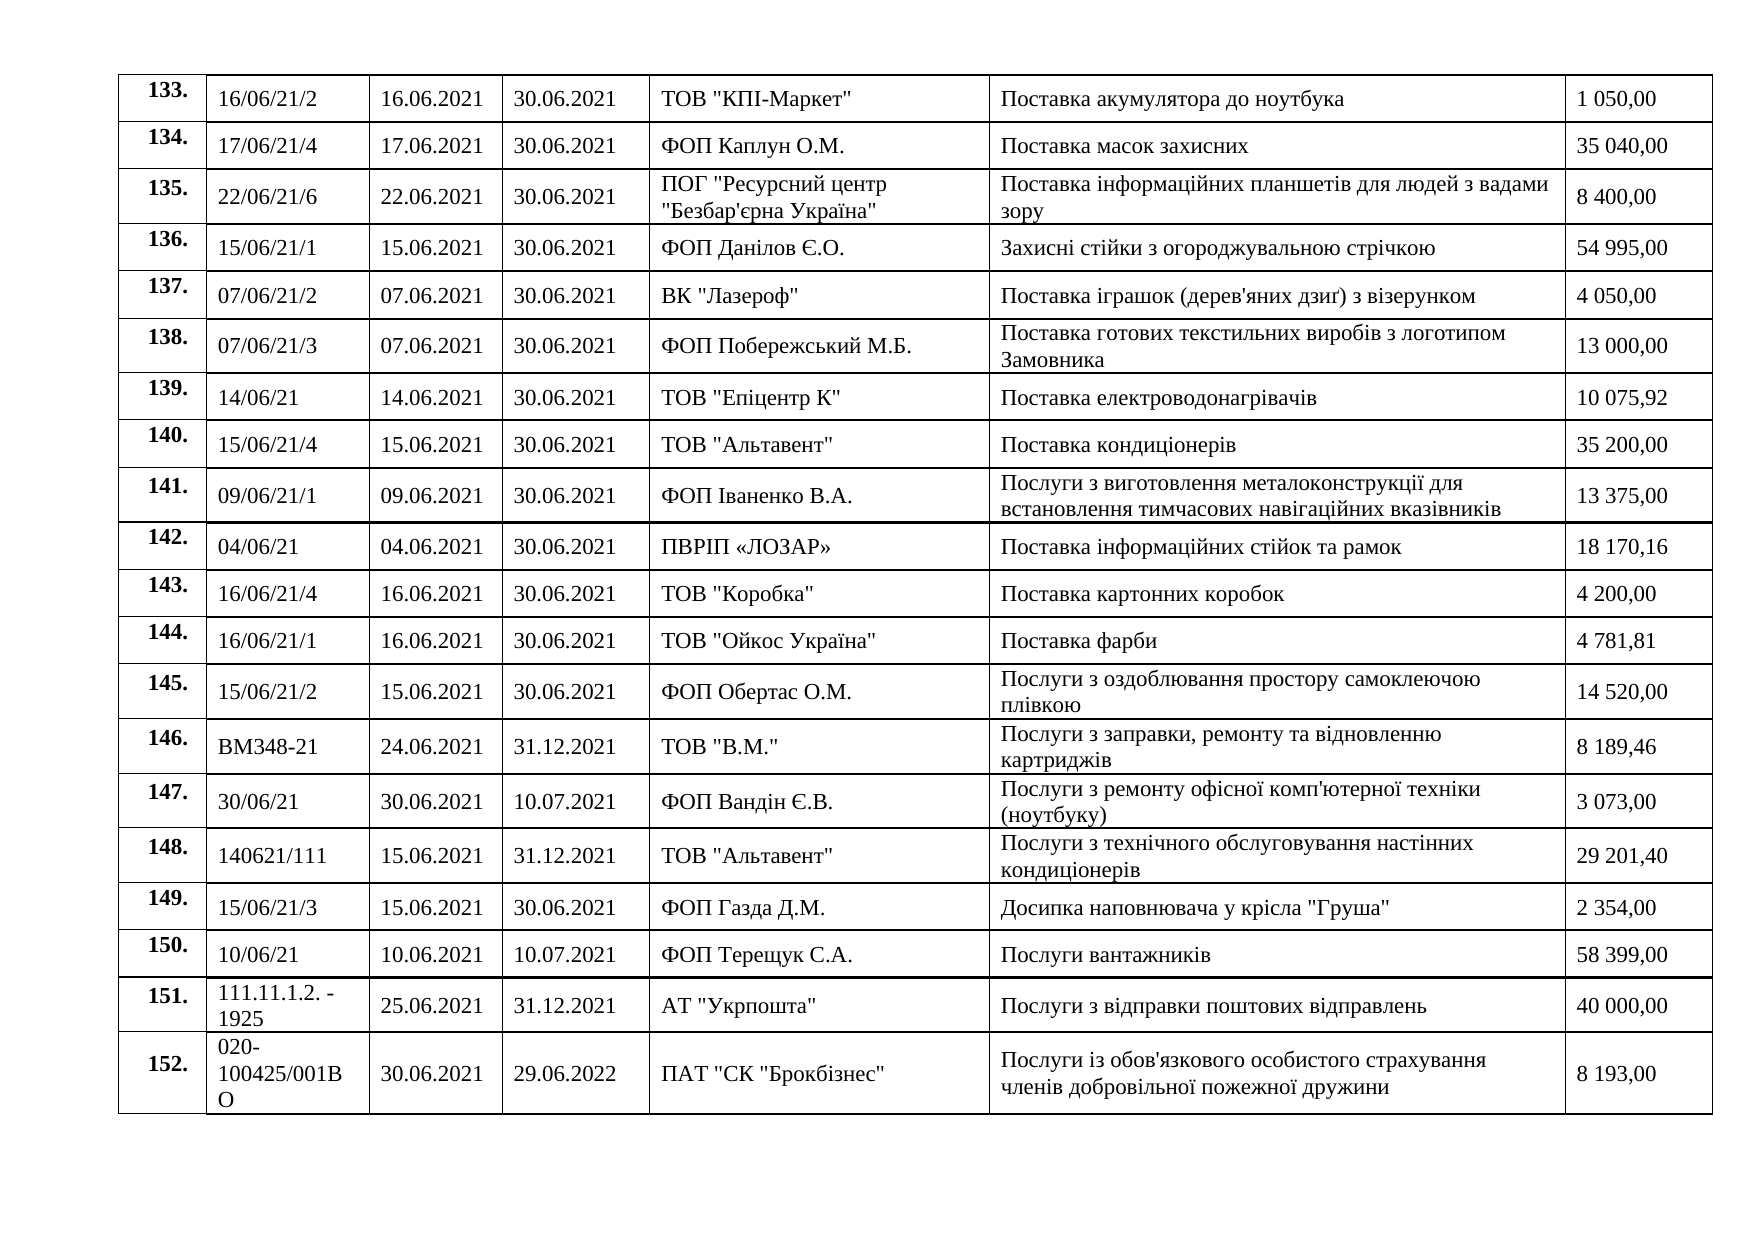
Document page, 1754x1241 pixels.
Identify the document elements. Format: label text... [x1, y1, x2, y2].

table_cell 07.06.2021 [370, 320, 502, 372]
table_cell 2 354,00 [1566, 884, 1712, 929]
table_cell ПВРІП «ЛОЗАР» [650, 524, 989, 568]
table_cell ФОП Данілов Є.О. [650, 225, 989, 270]
table_cell 15/06/21/4 [207, 421, 369, 467]
table_cell 31.12.2021 [503, 979, 649, 1031]
table_cell ТОВ "Альтавент" [650, 829, 989, 882]
table_cell 15.06.2021 [370, 884, 502, 929]
table_cell 16.06.2021 [370, 76, 502, 121]
table_cell 29.06.2022 [503, 1033, 649, 1112]
table_cell ТОВ "Коробка" [650, 571, 989, 616]
table_cell ПОГ "Ресурсний центр "Безбар'єрна Україна" [650, 170, 989, 223]
table_cell 30.06.2021 [503, 170, 649, 223]
table_cell Послуги вантажників [990, 931, 1565, 976]
table_cell 22.06.2021 [370, 170, 502, 223]
table_cell [119, 468, 206, 521]
table_cell 09.06.2021 [370, 469, 502, 521]
table_cell 8 189,46 [1566, 720, 1712, 772]
table_cell 4 781,81 [1566, 618, 1712, 663]
table_cell 31.12.2021 [503, 829, 649, 882]
table_cell 54 995,00 [1566, 225, 1712, 270]
table_cell 30.06.2021 [370, 775, 502, 827]
table_cell 30/06/21 [207, 775, 369, 827]
table_cell 09/06/21/1 [207, 469, 369, 521]
table_cell 30.06.2021 [503, 571, 649, 616]
table_cell ВК "Лазероф" [650, 272, 989, 317]
table_cell Поставка фарби [990, 618, 1565, 663]
table_cell ФОП Іваненко В.А. [650, 469, 989, 521]
table_cell [119, 420, 206, 467]
table_cell ТОВ "Ойкос Україна" [650, 618, 989, 663]
table_cell 15/06/21/3 [207, 884, 369, 929]
table_cell ФОП Вандін Є.В. [650, 775, 989, 827]
table_cell 10.07.2021 [503, 931, 649, 976]
table_cell 8 193,00 [1566, 1033, 1712, 1112]
table_cell Поставка кондиціонерів [990, 421, 1565, 467]
table_cell 30.06.2021 [503, 665, 649, 718]
table_cell 111.11.1.2. - 1925 [207, 979, 369, 1031]
table_cell 13 000,00 [1566, 320, 1712, 372]
table_cell [119, 828, 206, 882]
table_cell 020-100425/001ВО [207, 1033, 369, 1112]
table_cell 4 200,00 [1566, 571, 1712, 616]
table_cell Послуги з технічного обслуговування настінних кондиціонерів [990, 829, 1565, 882]
table_cell 24.06.2021 [370, 720, 502, 772]
table_cell 13 375,00 [1566, 469, 1712, 521]
table_cell 30.06.2021 [503, 225, 649, 270]
table_cell 140621/111 [207, 829, 369, 882]
table_cell 35 040,00 [1566, 123, 1712, 168]
table_cell 16/06/21/4 [207, 571, 369, 616]
table_cell 14/06/21 [207, 374, 369, 419]
table_cell 30.06.2021 [503, 374, 649, 419]
table_cell Поставка масок захисних [990, 123, 1565, 168]
table_cell [119, 883, 206, 929]
table_cell Послуги з відправки поштових відправлень [990, 979, 1565, 1031]
table_cell 16.06.2021 [370, 571, 502, 616]
table_cell 30.06.2021 [503, 618, 649, 663]
table_cell [119, 774, 206, 827]
table_cell 30.06.2021 [370, 1033, 502, 1112]
table_cell 14 520,00 [1566, 665, 1712, 718]
table_cell [119, 719, 206, 772]
table_cell Поставка акумулятора до ноутбука [990, 76, 1565, 121]
table_cell ТОВ "Альтавент" [650, 421, 989, 467]
table_cell [119, 570, 206, 616]
table_cell ТОВ "В.М." [650, 720, 989, 772]
table_cell Поставка картонних коробок [990, 571, 1565, 616]
table_cell 31.12.2021 [503, 720, 649, 772]
table_cell 15.06.2021 [370, 421, 502, 467]
table_cell Послуги з виготовлення металоконструкції для встановлення тимчасових навігаційних вказівників [990, 469, 1565, 521]
table_cell [119, 664, 206, 718]
table_cell 30.06.2021 [503, 524, 649, 568]
table_cell 30.06.2021 [503, 123, 649, 168]
table_cell Послуги із обов'язкового особистого страхування членів добровільної пожежної дружини [990, 1033, 1565, 1112]
table_cell ПАТ "СК "Брокбізнес" [650, 1033, 989, 1112]
table_cell 16.06.2021 [370, 618, 502, 663]
table_cell 15.06.2021 [370, 665, 502, 718]
table_cell [119, 169, 206, 223]
table_cell 17/06/21/4 [207, 123, 369, 168]
table_cell АТ "Укрпошта" [650, 979, 989, 1031]
table_cell 58 399,00 [1566, 931, 1712, 976]
table_cell Поставка електроводонагрівачів [990, 374, 1565, 419]
table_cell 30.06.2021 [503, 421, 649, 467]
table_cell ФОП Каплун О.М. [650, 123, 989, 168]
table_cell 07/06/21/3 [207, 320, 369, 372]
table_cell 4 050,00 [1566, 272, 1712, 317]
table_cell 30.06.2021 [503, 76, 649, 121]
table_cell 15/06/21/2 [207, 665, 369, 718]
table_cell ФОП Терещук С.А. [650, 931, 989, 976]
table_cell ВМ348-21 [207, 720, 369, 772]
table_cell 35 200,00 [1566, 421, 1712, 467]
table_cell 8 400,00 [1566, 170, 1712, 223]
table_cell [119, 75, 206, 121]
table_cell [119, 617, 206, 663]
table_cell Послуги з заправки, ремонту та відновленню картриджів [990, 720, 1565, 772]
table_cell 10.06.2021 [370, 931, 502, 976]
table_cell Поставка інформаційних планшетів для людей з вадами зору [990, 170, 1565, 223]
table_cell 14.06.2021 [370, 374, 502, 419]
table_cell ФОП Побережський М.Б. [650, 320, 989, 372]
table_cell 22/06/21/6 [207, 170, 369, 223]
table_cell [119, 319, 206, 372]
table_cell Послуги з ремонту офісної комп'ютерної техніки (ноутбуку) [990, 775, 1565, 827]
table_cell ФОП Газда Д.М. [650, 884, 989, 929]
table_cell Захисні стійки з огороджувальною стрічкою [990, 225, 1565, 270]
table_cell 07/06/21/2 [207, 272, 369, 317]
table_cell [119, 271, 206, 317]
table_cell 3 073,00 [1566, 775, 1712, 827]
table_cell Досипка наповнювача у крісла "Груша" [990, 884, 1565, 929]
table_cell ТОВ "Епіцентр К" [650, 374, 989, 419]
table_cell 04.06.2021 [370, 524, 502, 568]
table_cell [119, 930, 206, 976]
table_cell 15.06.2021 [370, 829, 502, 882]
table_cell 30.06.2021 [503, 272, 649, 317]
table_cell 10.07.2021 [503, 775, 649, 827]
table_cell [119, 122, 206, 168]
table_cell 18 170,16 [1566, 524, 1712, 568]
table_cell 10 075,92 [1566, 374, 1712, 419]
table_cell 16/06/21/2 [207, 76, 369, 121]
table_cell 10/06/21 [207, 931, 369, 976]
table_cell Поставка інформаційних стійок та рамок [990, 524, 1565, 568]
table_cell 29 201,40 [1566, 829, 1712, 882]
table_cell 30.06.2021 [503, 320, 649, 372]
table_cell Поставка готових текстильних виробів з логотипом Замовника [990, 320, 1565, 372]
table_cell 30.06.2021 [503, 469, 649, 521]
table_cell 30.06.2021 [503, 884, 649, 929]
table_cell Послуги з оздоблювання простору самоклеючою плівкою [990, 665, 1565, 718]
table_cell Поставка іграшок (дерев'яних дзиґ) з візерунком [990, 272, 1565, 317]
table_cell [119, 978, 206, 1031]
table_cell ТОВ "КПІ-Маркет" [650, 76, 989, 121]
table_cell [119, 224, 206, 270]
table_cell ФОП Обертас О.М. [650, 665, 989, 718]
table_cell 07.06.2021 [370, 272, 502, 317]
table_cell 17.06.2021 [370, 123, 502, 168]
table_cell 04/06/21 [207, 524, 369, 568]
table_cell 15/06/21/1 [207, 225, 369, 270]
table_cell 15.06.2021 [370, 225, 502, 270]
table_cell 16/06/21/1 [207, 618, 369, 663]
table_cell 25.06.2021 [370, 979, 502, 1031]
table_cell [119, 523, 206, 568]
table_cell 40 000,00 [1566, 979, 1712, 1031]
table_cell 1 050,00 [1566, 76, 1712, 121]
table_cell [119, 1032, 206, 1112]
table_cell [119, 373, 206, 419]
